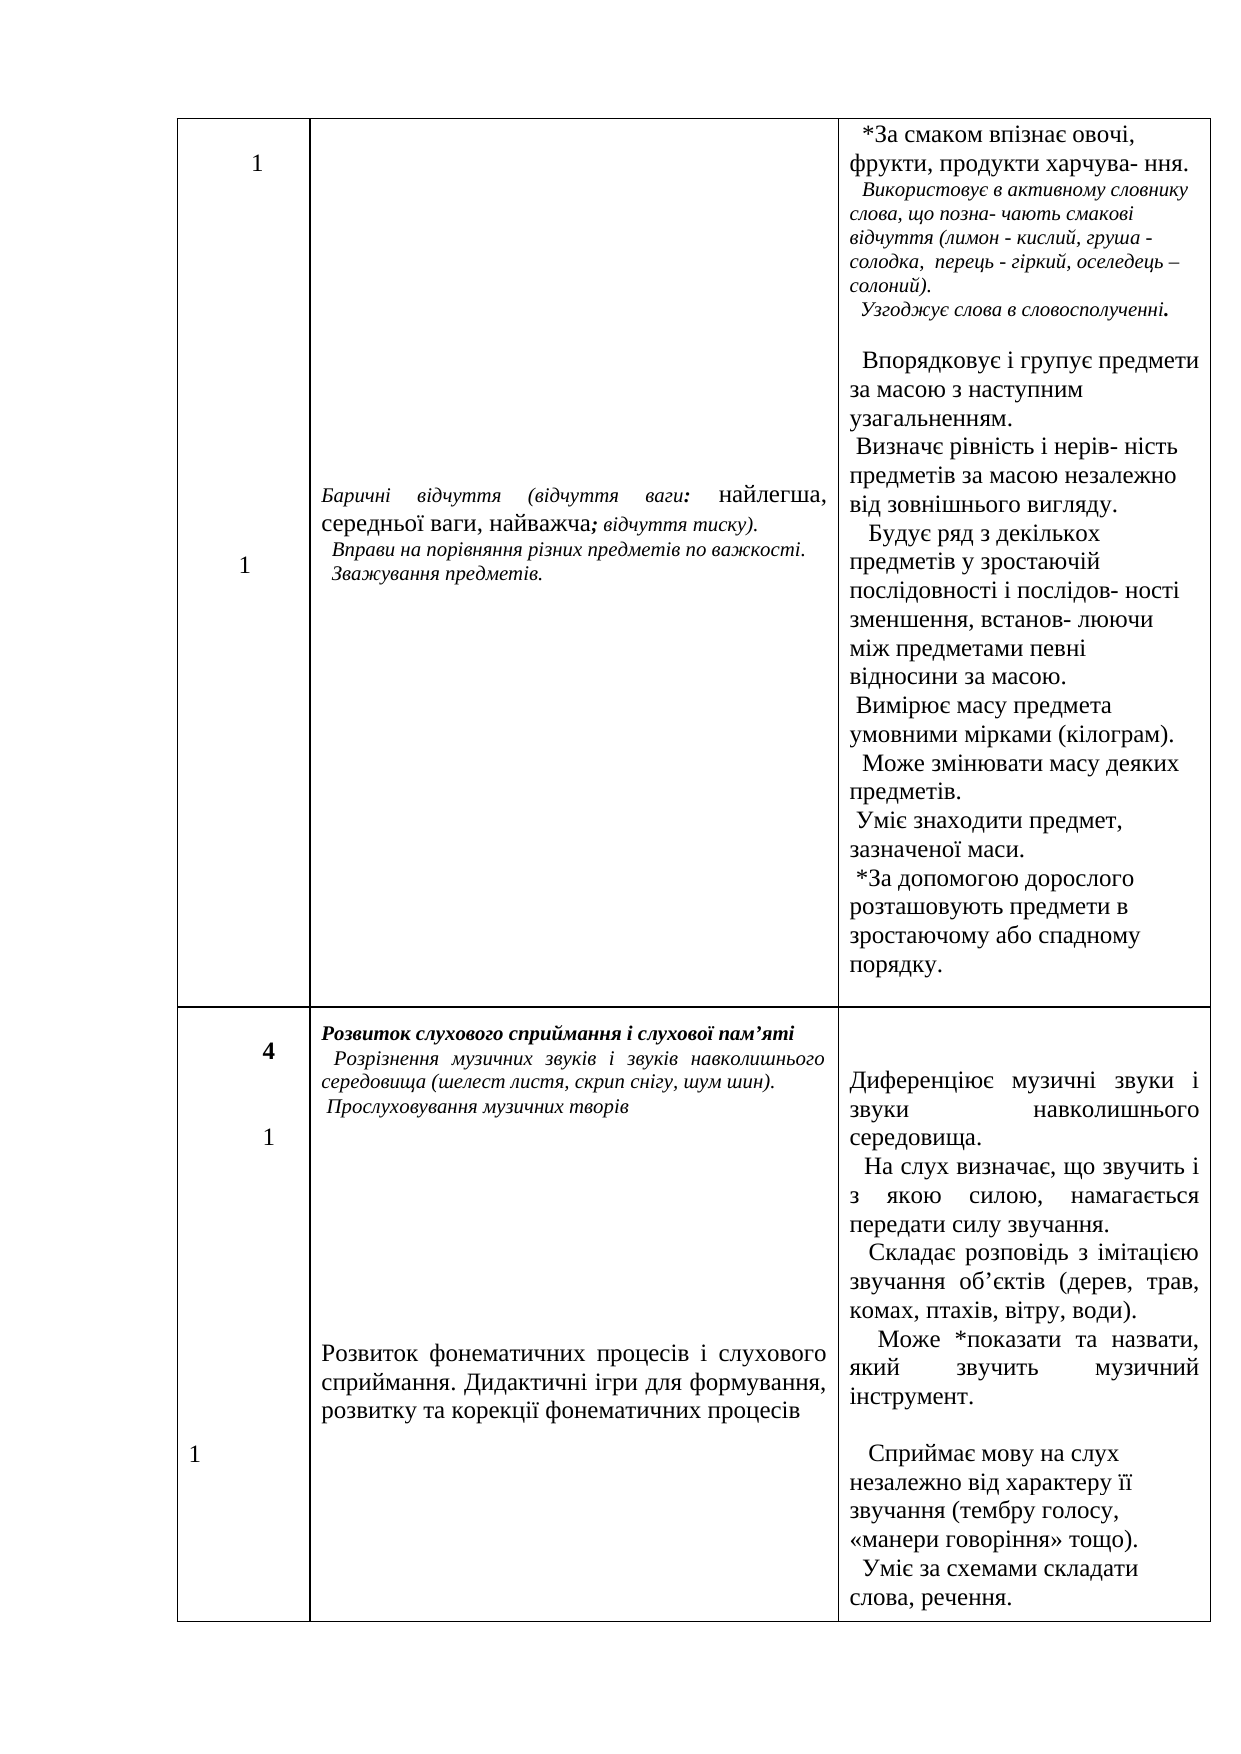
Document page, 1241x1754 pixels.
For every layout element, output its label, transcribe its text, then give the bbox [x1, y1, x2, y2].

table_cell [839, 1008, 1210, 1621]
table_cell 4 1 1 2 [178, 1008, 309, 1621]
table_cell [311, 1008, 838, 1621]
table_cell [311, 119, 838, 1006]
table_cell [839, 119, 1210, 1006]
table_cell 3 1 1 1 [178, 119, 309, 1006]
